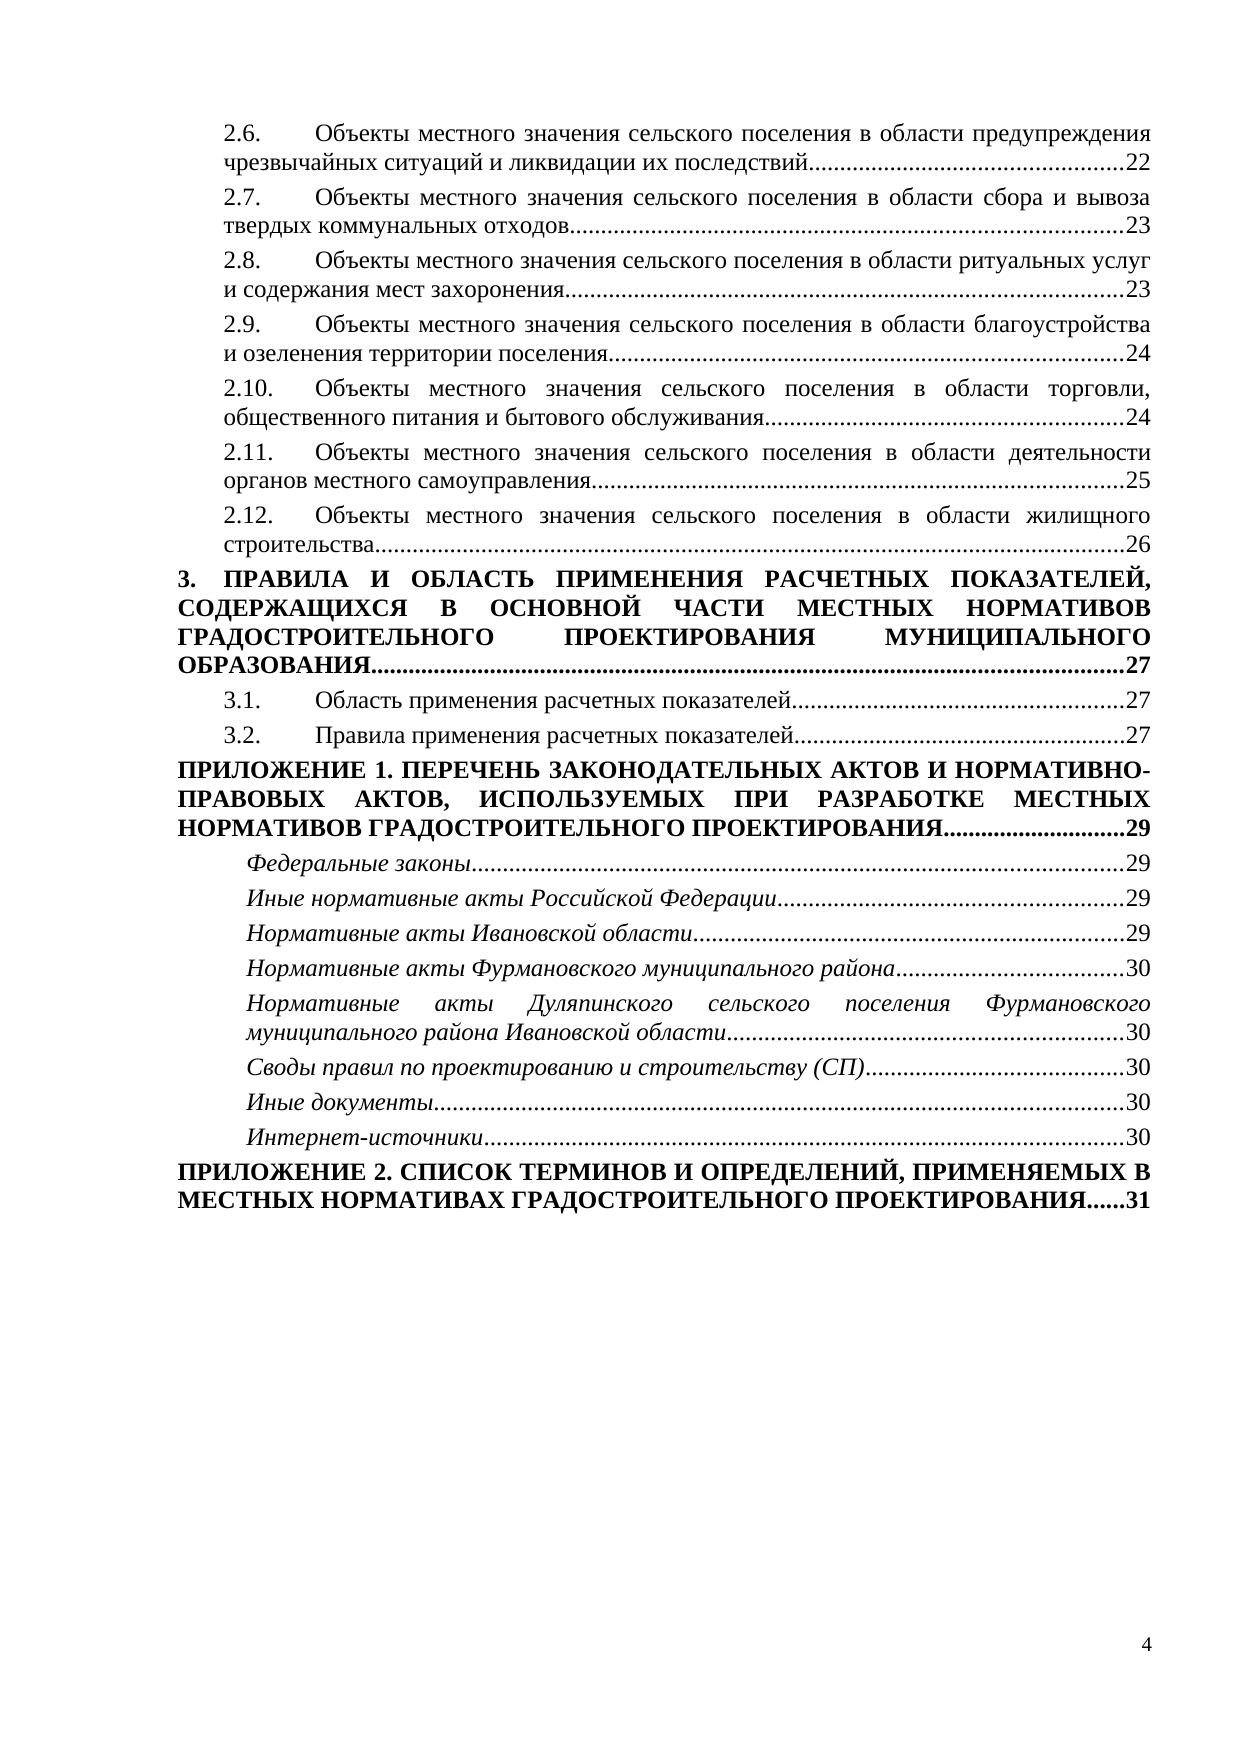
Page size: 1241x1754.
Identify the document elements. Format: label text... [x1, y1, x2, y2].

text 3.1. Область применения расчетных показателей 27 [223, 686, 1152, 714]
text 2.10. Объекты местного значения сельского поселения в области торговли, общественного питания и бытового обслуживания 24 [223, 373, 1152, 431]
text Своды правил по проектированию и строительству (СП) 30 [246, 1052, 1152, 1081]
text 2.8. Объекты местного значения сельского поселения в области ритуальных услуг и содержания мест захоронения 23 [223, 246, 1152, 303]
text Приложение 2. Список терминов и определений, применяемых в местных нормативах градостроительного проектирования 31 [177, 1157, 1152, 1214]
text Нормативные акты Ивановской области 29 [246, 918, 1152, 947]
text Иные нормативные акты Российской Федерации 29 [246, 883, 1152, 912]
text 3. Правила и область применения расчетных показателей, содержащихся в основной части местных нормативов градостроительного проектирования муниципального образования 27 [177, 564, 1152, 679]
text Иные документы 30 [246, 1087, 1152, 1116]
text 3.2. Правила применения расчетных показателей 27 [223, 721, 1152, 749]
text 2.9. Объекты местного значения сельского поселения в области благоустройства и озеленения территории поселения 24 [223, 309, 1152, 367]
text 2.11. Объекты местного значения сельского поселения в области деятельности органов местного самоуправления 25 [223, 437, 1152, 494]
text Федеральные законы 29 [246, 848, 1152, 877]
text Нормативные акты Фурмановского муниципального района 30 [246, 953, 1152, 982]
text 2.7. Объекты местного значения сельского поселения в области сбора и вывоза твердых коммунальных отходов 23 [223, 182, 1152, 239]
text Приложение 1. Перечень законодательных актов и нормативно-правовых актов, используемых при разработке местных нормативов градостроительного проектирования 29 [177, 756, 1152, 842]
text Интернет-источники 30 [246, 1122, 1152, 1151]
text 2.6. Объекты местного значения сельского поселения в области предупреждения чрезвычайных ситуаций и ликвидации их последствий 22 [223, 118, 1152, 176]
text 2.12. Объекты местного значения сельского поселения в области жилищного строительства 26 [223, 501, 1152, 558]
text Нормативные акты Дуляпинского сельского поселения Фурмановского муниципального района Ивановской области 30 [246, 988, 1152, 1046]
